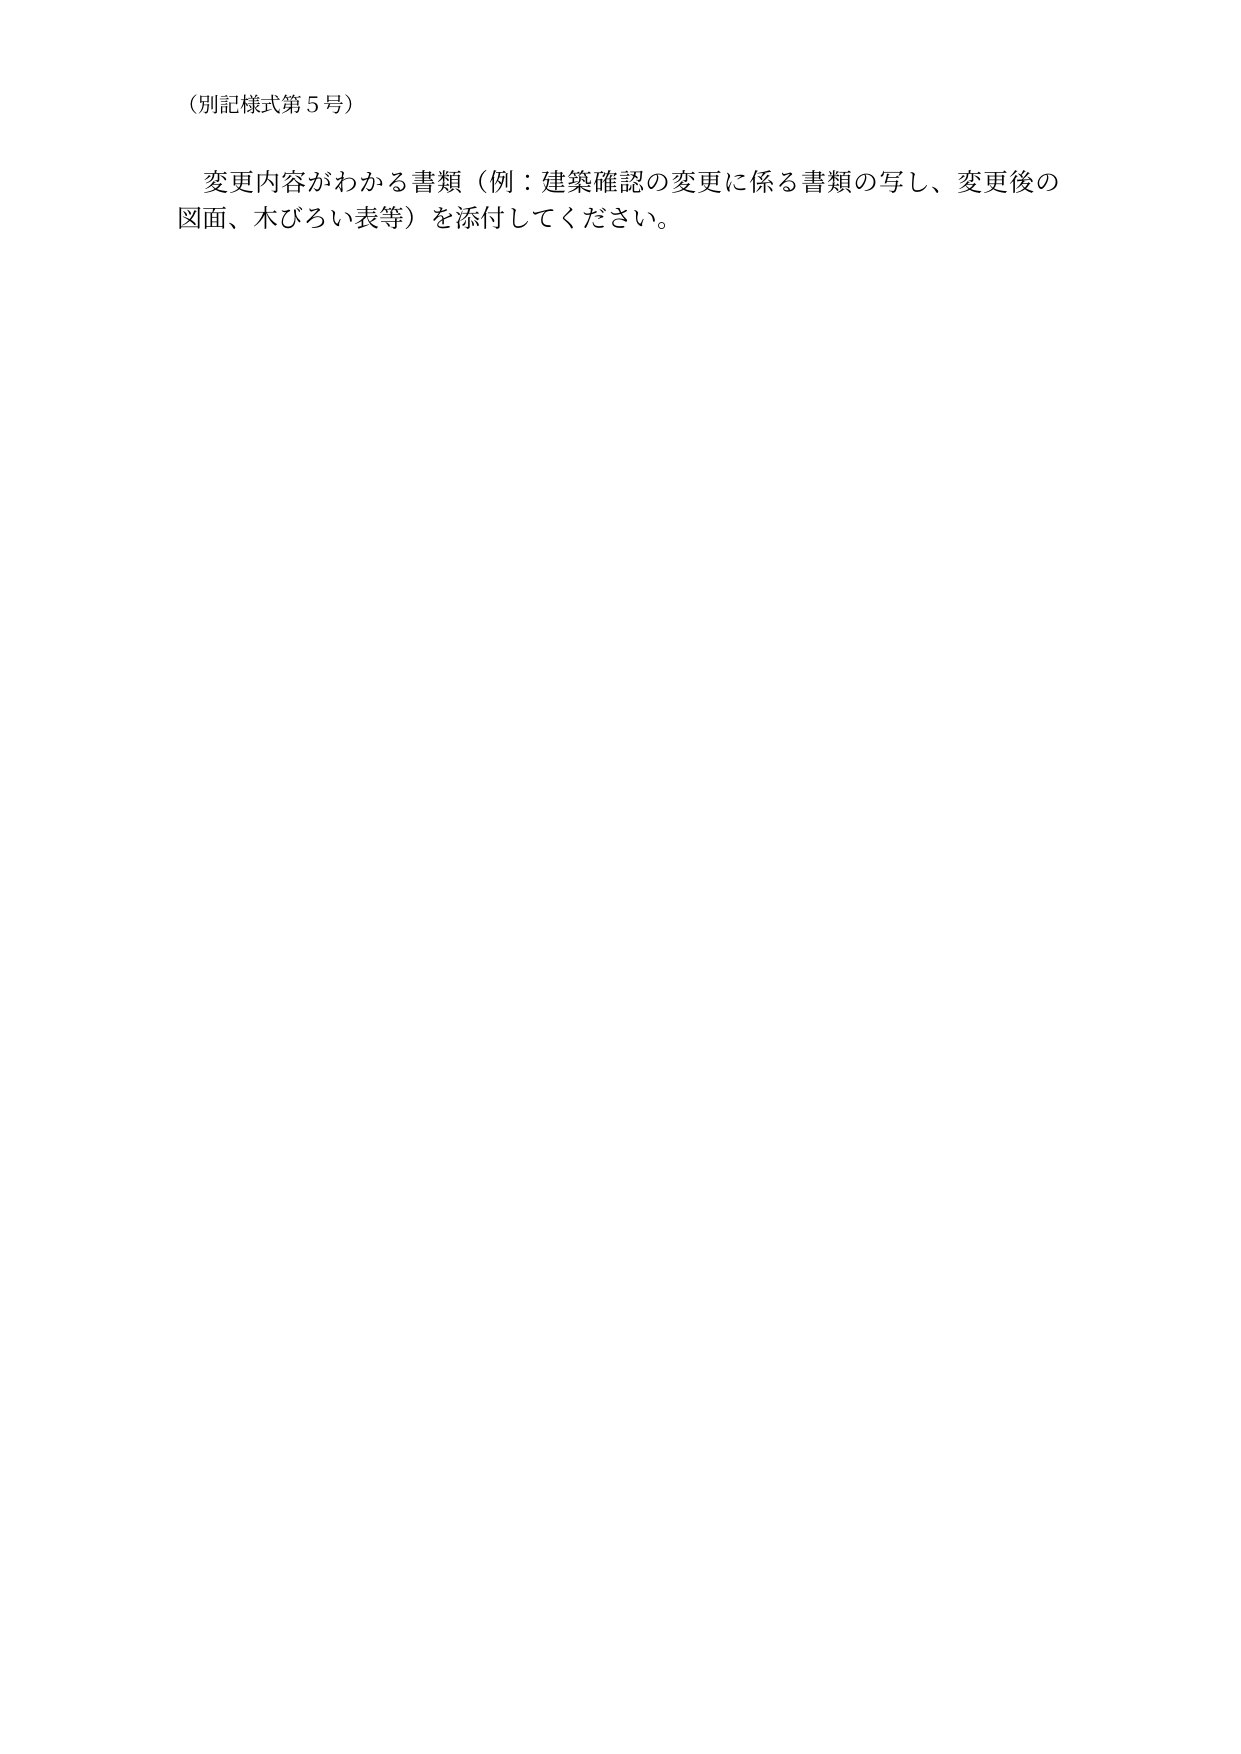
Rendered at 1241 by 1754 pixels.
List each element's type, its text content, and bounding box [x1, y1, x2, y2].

text 変更内容がわかる書類（例：建築確認の変更に係る書類の写し、変更後の図面、木びろい表等）を添付してください。 [177, 162, 1063, 234]
